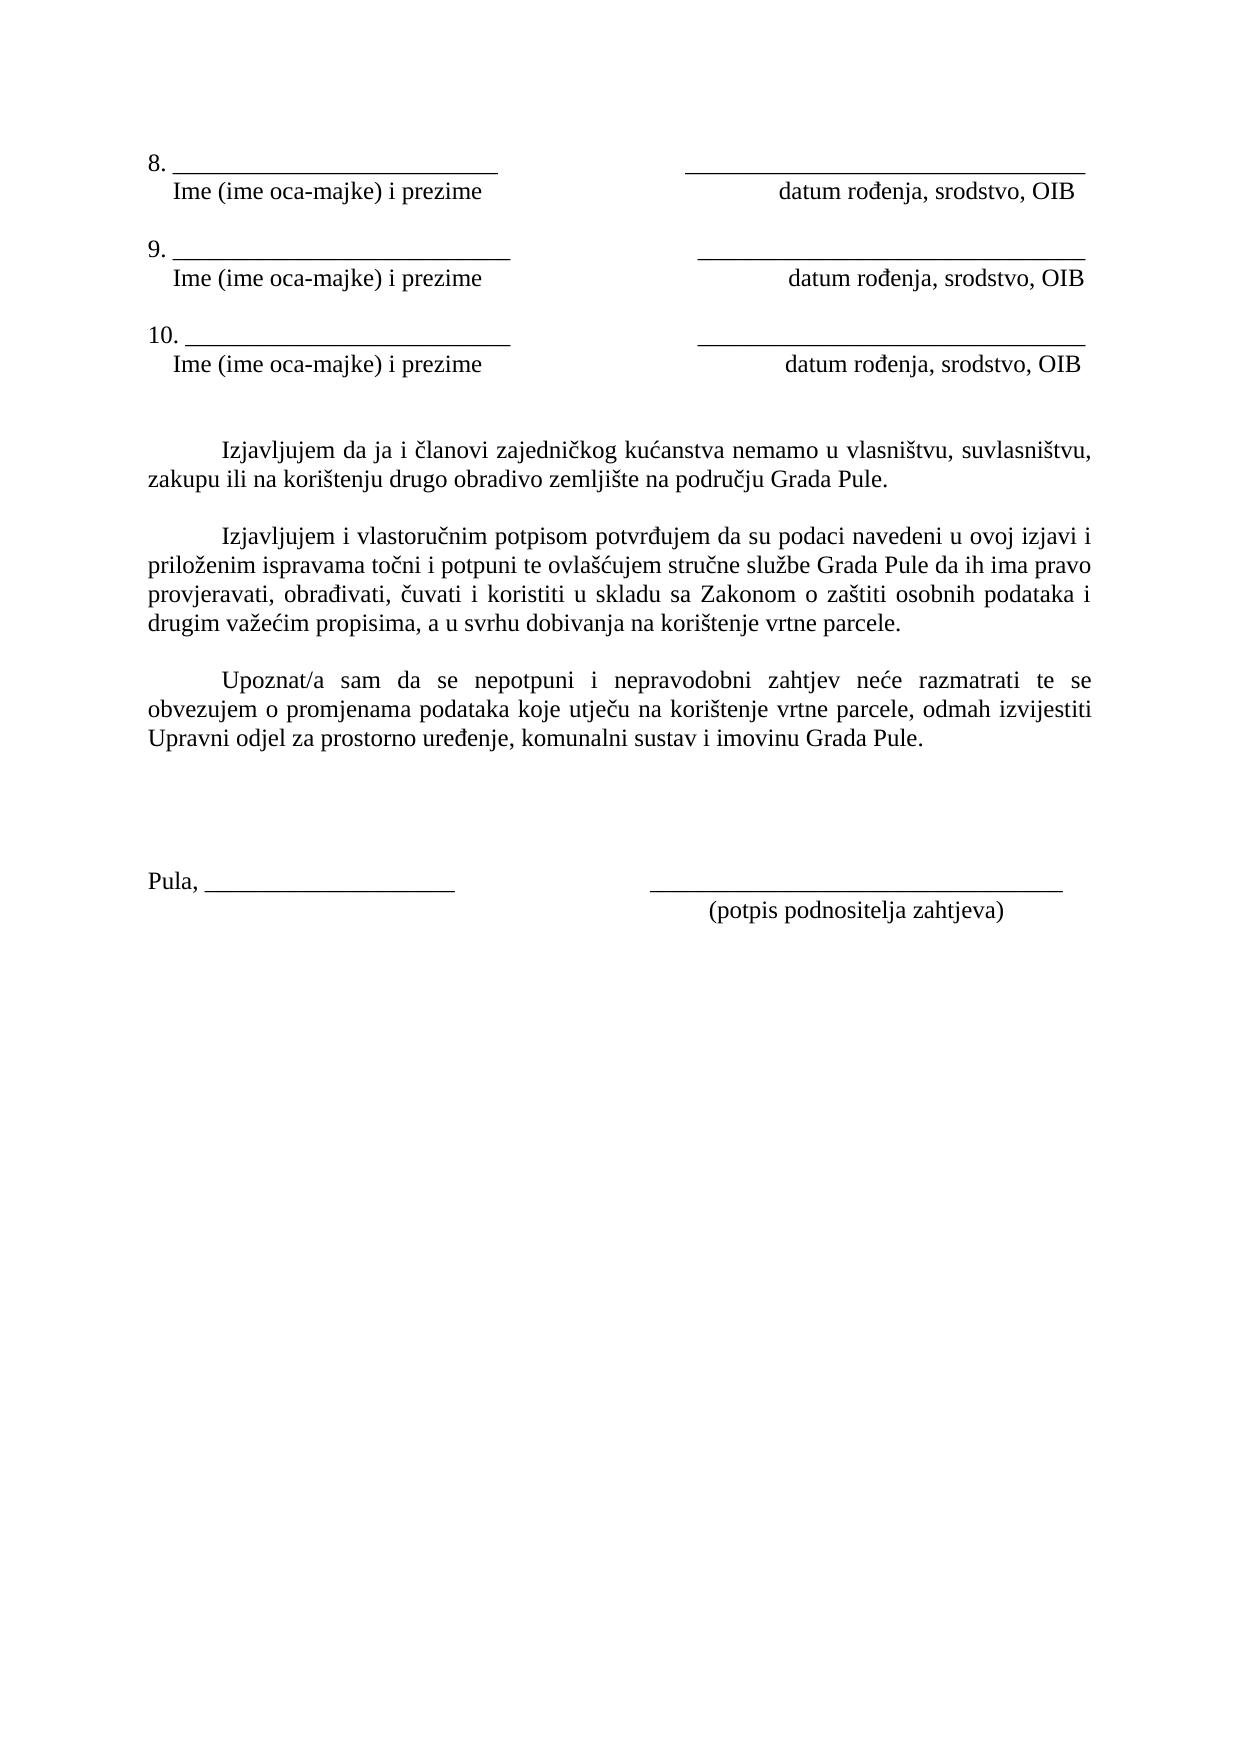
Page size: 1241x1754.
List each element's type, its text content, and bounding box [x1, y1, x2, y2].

text Ime (ime oca-majke) i prezime datum rođenja, srodstvo, OIB [148, 349, 1093, 378]
text Upoznat/a sam da se nepotpuni i nepravodobni zahtjev neće razmatrati te se obvezujem o promjenama podataka koje utječu na korištenje vrtne parcele, odmah izvijestiti Upravni odjel za prostorno uređenje, komunalni sustav i imovinu Grada Pule. [148, 665, 1093, 751]
text 8. __________________________ ________________________________ [148, 148, 1093, 176]
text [148, 176, 1093, 205]
text 10. __________________________ _______________________________ [148, 320, 1093, 349]
text Izjavljujem da ja i članovi zajedničkog kućanstva nemamo u vlasništvu, suvlasništvu, zakupu ili na korištenju drugo obradivo zemljište na području Grada Pule. [148, 435, 1093, 493]
text (potpis podnositelja zahtjeva) [148, 895, 1093, 924]
text 9. ___________________________ _______________________________ [148, 234, 1093, 263]
text Ime (ime oca-majke) i prezime datum rođenja, srodstvo, OIB [148, 263, 1093, 291]
text Izjavljujem i vlastoručnim potpisom potvrđujem da su podaci navedeni u ovoj izjavi i priloženim ispravama točni i potpuni te ovlašćujem stručne službe Grada Pule da ih ima pravo provjeravati, obrađivati, čuvati i koristiti u skladu sa Zakonom o zaštiti osobnih podataka i drugim važećim propisima, a u svrhu dobivanja na korištenje vrtne parcele. [148, 521, 1093, 636]
text Pula, ____________________ _________________________________ [148, 866, 1093, 895]
